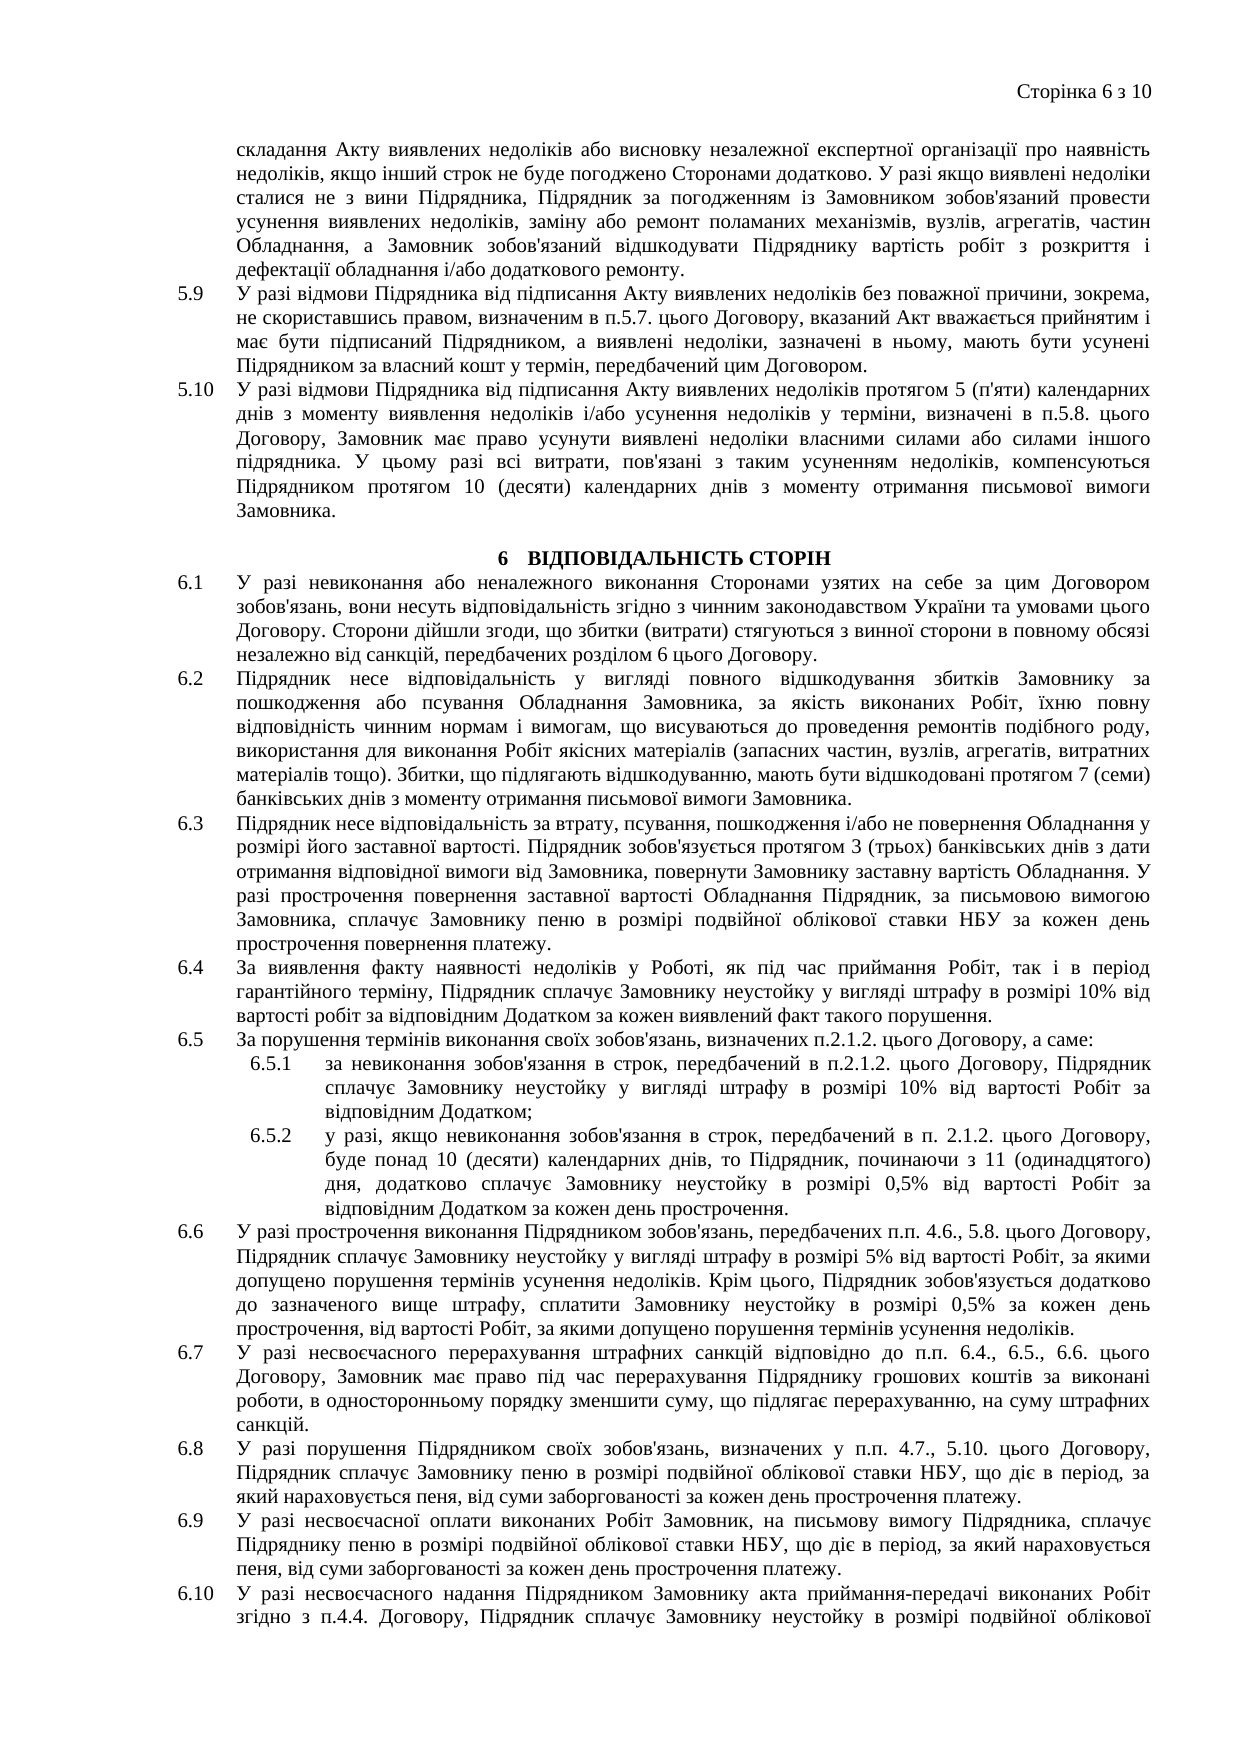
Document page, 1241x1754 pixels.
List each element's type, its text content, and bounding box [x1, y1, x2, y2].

list У разі відмови Підрядника від підписання Акту виявлених недоліків протягом 5 (п'яти) календарних днів з моменту виявлення недоліків і/або усунення недоліків у терміни, визначені в п.5.8. цього Договору, Замовник має право усунути виявлені недоліки власними силами або силами іншого підрядника. У цьому разі всі витрати, пов'язані з таким усуненням недоліків, компенсуються Підрядником протягом 10 (десяти) календарних днів з моменту отримання письмової вимоги Замовника. [177, 377, 1152, 522]
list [177, 137, 1152, 281]
list За порушення термінів виконання своїх зобов'язань, визначених п.2.1.2. цього Договору, а саме: [177, 1027, 1152, 1051]
list У разі несвоєчасної оплати виконаних Робіт Замовник, на письмову вимогу Підрядника, сплачує Підряднику пеню в розмірі подвійної облікової ставки НБУ, що діє в період, за який нараховується пеня, від суми заборгованості за кожен день прострочення платежу. [177, 1508, 1152, 1580]
list Підрядник несе відповідальність у вигляді повного відшкодування збитків Замовнику за пошкодження або псування Обладнання Замовника, за якість виконаних Робіт, їхню повну відповідність чинним нормам і вимогам, що висуваються до проведення ремонтів подібного роду, використання для виконання Робіт якісних матеріалів (запасних частин, вузлів, агрегатів, витратних матеріалів тощо). Збитки, що підлягають відшкодуванню, мають бути відшкодовані протягом 7 (семи) банківських днів з моменту отримання письмової вимоги Замовника. [177, 666, 1152, 810]
list За виявлення факту наявності недоліків у Роботі, як під час приймання Робіт, так і в період гарантійного терміну, Підрядник сплачує Замовнику неустойку у вигляді штрафу в розмірі 10% від вартості робіт за відповідним Додатком за кожен виявлений факт такого порушення. [177, 955, 1152, 1027]
list Відповідальність сторін [177, 546, 1152, 570]
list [177, 1580, 1152, 1628]
list за невиконання зобов'язання в строк, передбачений в п.2.1.2. цього Договору, Підрядник сплачує Замовнику неустойку у вигляді штрафу в розмірі 10% від вартості Робіт за відповідним Додатком; [250, 1051, 1152, 1123]
list У разі відмови Підрядника від підписання Акту виявлених недоліків без поважної причини, зокрема, не скориставшись правом, визначеним в п.5.7. цього Договору, вказаний Акт вважається прийнятим і має бути підписаний Підрядником, а виявлені недоліки, зазначені в ньому, мають бути усунені Підрядником за власний кошт у термін, передбачений цим Договором. [177, 281, 1152, 377]
list У разі порушення Підрядником своїх зобов'язань, визначених у п.п. 4.7., 5.10. цього Договору, Підрядник сплачує Замовнику пеню в розмірі подвійної облікової ставки НБУ, що діє в період, за який нараховується пеня, від суми заборгованості за кожен день прострочення платежу. [177, 1436, 1152, 1508]
list у разі, якщо невиконання зобов'язання в строк, передбачений в п. 2.1.2. цього Договору, буде понад 10 (десяти) календарних днів, то Підрядник, починаючи з 11 (одинадцятого) дня, додатково сплачує Замовнику неустойку в розмірі 0,5% від вартості Робіт за відповідним Додатком за кожен день прострочення. [250, 1123, 1152, 1219]
list У разі прострочення виконання Підрядником зобов'язань, передбачених п.п. 4.6., 5.8. цього Договору, Підрядник сплачує Замовнику неустойку у вигляді штрафу в розмірі 5% від вартості Робіт, за якими допущено порушення термінів усунення недоліків. Крім цього, Підрядник зобов'язується додатково до зазначеного вище штрафу, сплатити Замовнику неустойку в розмірі 0,5% за кожен день прострочення, від вартості Робіт, за якими допущено порушення термінів усунення недоліків. [177, 1219, 1152, 1340]
list Підрядник несе відповідальність за втрату, псування, пошкодження і/або не повернення Обладнання у розмірі його заставної вартості. Підрядник зобов'язується протягом 3 (трьох) банківських днів з дати отримання відповідної вимоги від Замовника, повернути Замовнику заставну вартість Обладнання. У разі прострочення повернення заставної вартості Обладнання Підрядник, за письмовою вимогою Замовника, сплачує Замовнику пеню в розмірі подвійної облікової ставки НБУ за кожен день прострочення повернення платежу. [177, 810, 1152, 955]
list У разі невиконання або неналежного виконання Сторонами узятих на себе за цим Договором зобов'язань, вони несуть відповідальність згідно з чинним законодавством України та умовами цього Договору. Сторони дійшли згоди, що збитки (витрати) стягуються з винної сторони в повному обсязі незалежно від санкцій, передбачених розділом 6 цього Договору. [177, 570, 1152, 666]
list У разі несвоєчасного перерахування штрафних санкцій відповідно до п.п. 6.4., 6.5., 6.6. цього Договору, Замовник має право під час перерахування Підряднику грошових коштів за виконані роботи, в односторонньому порядку зменшити суму, що підлягає перерахуванню, на суму штрафних санкцій. [177, 1340, 1152, 1436]
